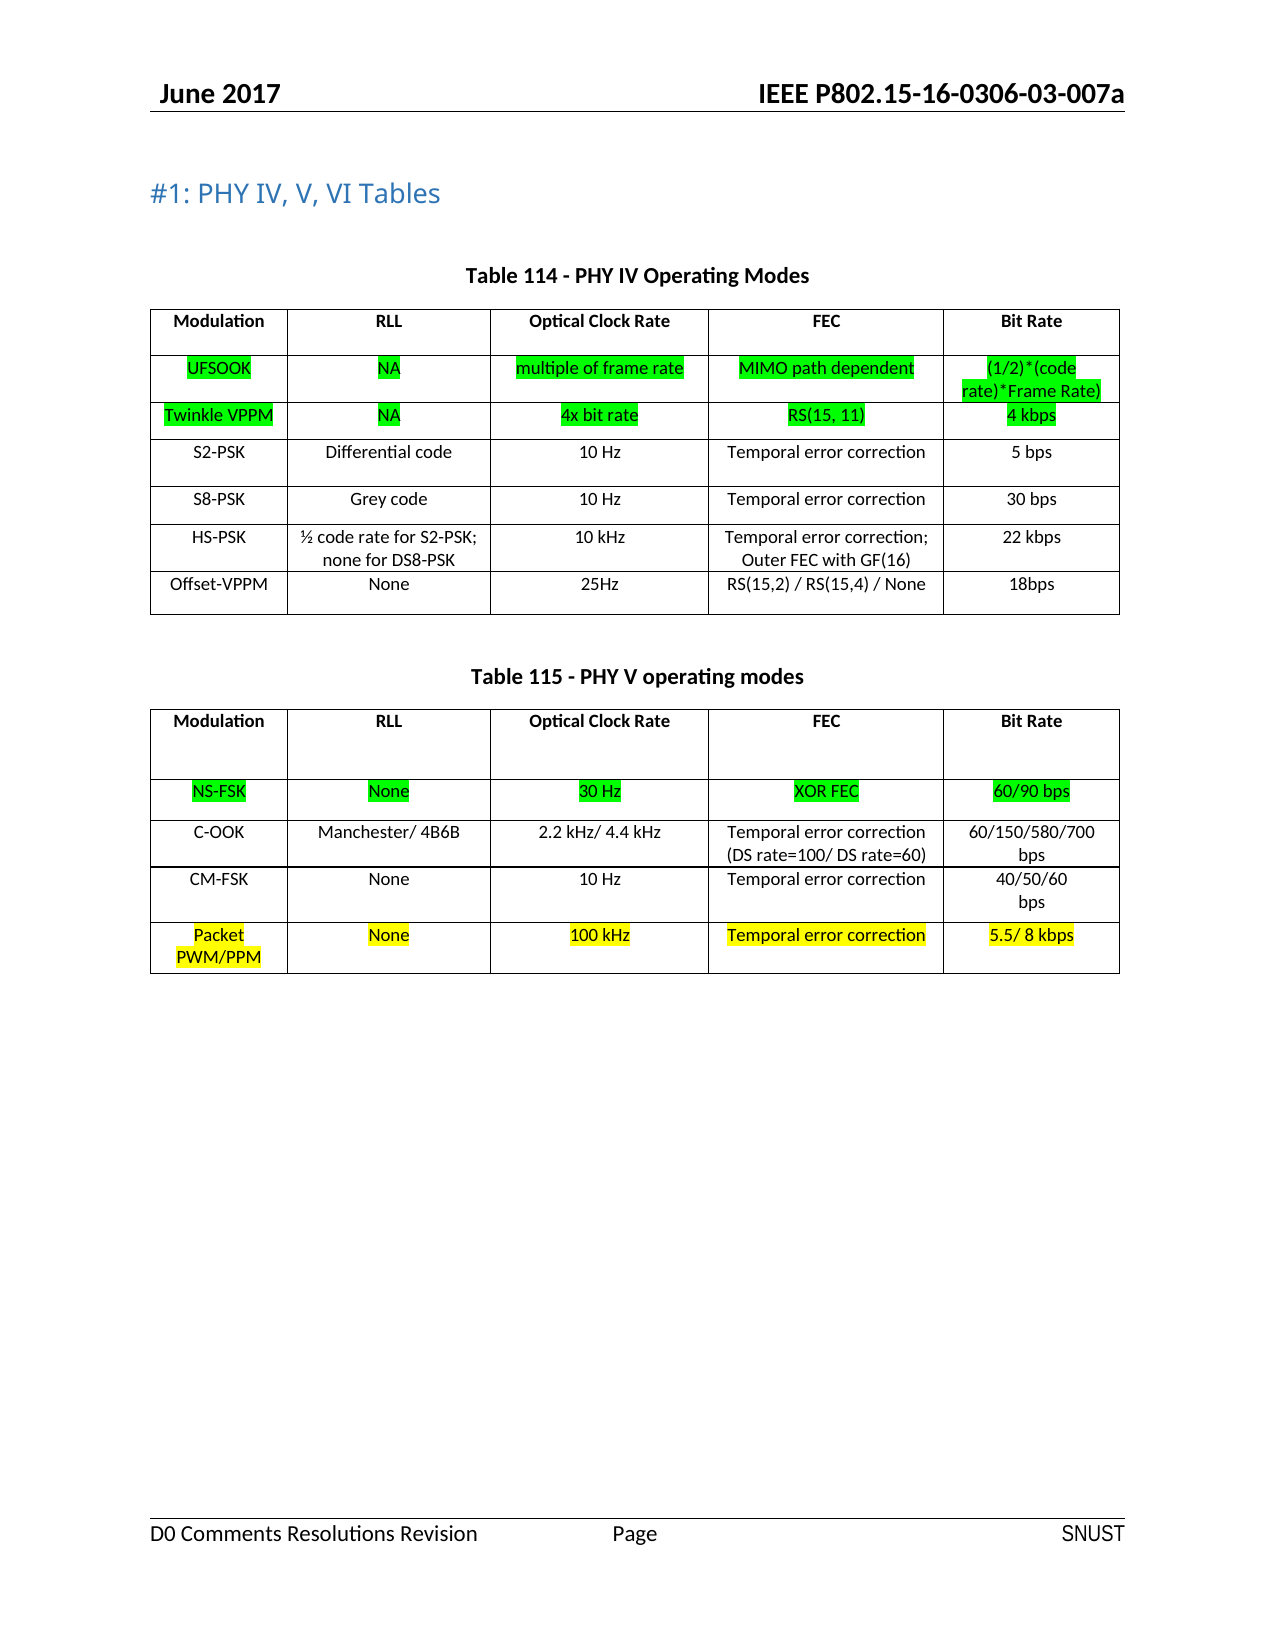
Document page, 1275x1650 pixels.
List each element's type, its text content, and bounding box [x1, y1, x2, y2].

table_header FEC [709, 310, 943, 355]
table_cell 5 bps [944, 440, 1119, 486]
table_cell Temporal error correction; Outer FEC with GF(16) [709, 525, 943, 571]
table_cell 100 kHz [491, 923, 708, 973]
table_cell 60/150/580/700 bps [944, 821, 1119, 866]
text Table 114 - PHY IV Operating Modes [150, 262, 1125, 290]
table_cell 30 bps [944, 487, 1119, 524]
subtitle #1: PHY IV, V, VI Tables [150, 175, 1125, 212]
table_cell None [288, 868, 490, 922]
table_cell S8-PSK [151, 487, 287, 524]
table_cell 10 Hz [491, 868, 708, 922]
table_cell XOR FEC [709, 780, 943, 819]
table_cell Temporal error correction [709, 487, 943, 524]
table_cell S2-PSK [151, 440, 287, 486]
table_cell 40/50/60 bps [944, 868, 1119, 922]
table_header Bit Rate [944, 310, 1119, 355]
table_cell HS-PSK [151, 525, 287, 571]
table_cell 10 kHz [491, 525, 708, 571]
table_cell ½ code rate for S2-PSK; none for DS8-PSK [288, 525, 490, 571]
table_cell 2.2 kHz/ 4.4 kHz [491, 821, 708, 866]
table_cell Temporal error correction [709, 440, 943, 486]
table_cell Manchester/ 4B6B [288, 821, 490, 866]
table_header Modulation [151, 710, 287, 778]
table_cell None [288, 572, 490, 614]
table_header Optical Clock Rate [491, 310, 708, 355]
table_cell 30 Hz [491, 780, 708, 819]
table_header RLL [288, 310, 490, 355]
table_cell 4x bit rate [491, 403, 708, 439]
table_header Modulation [151, 310, 287, 355]
text Table 115 - PHY V operating modes [150, 662, 1125, 690]
table_cell 5.5/ 8 kbps [944, 923, 1119, 973]
table_cell C-OOK [151, 821, 287, 866]
table_header Bit Rate [944, 710, 1119, 778]
table_cell NA [288, 403, 490, 439]
table_cell 25Hz [491, 572, 708, 614]
table_cell Offset-VPPM [151, 572, 287, 614]
table_cell Packet PWM/PPM [151, 923, 287, 973]
table_cell 10 Hz [491, 440, 708, 486]
table_cell (1/2)*(code rate)*Frame Rate) [1076, 356, 1119, 402]
table_cell 22 kbps [944, 525, 1119, 571]
table_cell UFSOOK [151, 356, 287, 402]
table_cell MIMO path dependent [709, 356, 943, 402]
table_cell Differential code [288, 440, 490, 486]
table_header Optical Clock Rate [491, 710, 708, 778]
table_cell Temporal error correction (DS rate=100/ DS rate=60) [709, 821, 943, 866]
table_cell multiple of frame rate [491, 356, 708, 402]
table_cell None [288, 780, 490, 819]
table_cell (1/2)*(code rate)*Frame Rate) [944, 356, 987, 402]
table_header FEC [709, 710, 943, 778]
table_cell 10 Hz [491, 487, 708, 524]
table_header RLL [288, 710, 490, 778]
table_cell Grey code [288, 487, 490, 524]
table_cell Temporal error correction [709, 923, 943, 973]
table_cell RS(15,2) / RS(15,4) / None [709, 572, 943, 614]
table_cell 60/90 bps [944, 780, 1119, 819]
table_cell Temporal error correction [709, 868, 943, 922]
table_cell Twinkle VPPM [151, 403, 287, 439]
table_cell NA [288, 356, 490, 402]
table_cell NS-FSK [151, 780, 287, 819]
table_cell 18bps [944, 572, 1119, 614]
table_cell None [288, 923, 490, 973]
table_cell RS(15, 11) [709, 403, 943, 439]
table_cell CM-FSK [151, 868, 287, 922]
table_cell 4 kbps [944, 403, 1119, 439]
